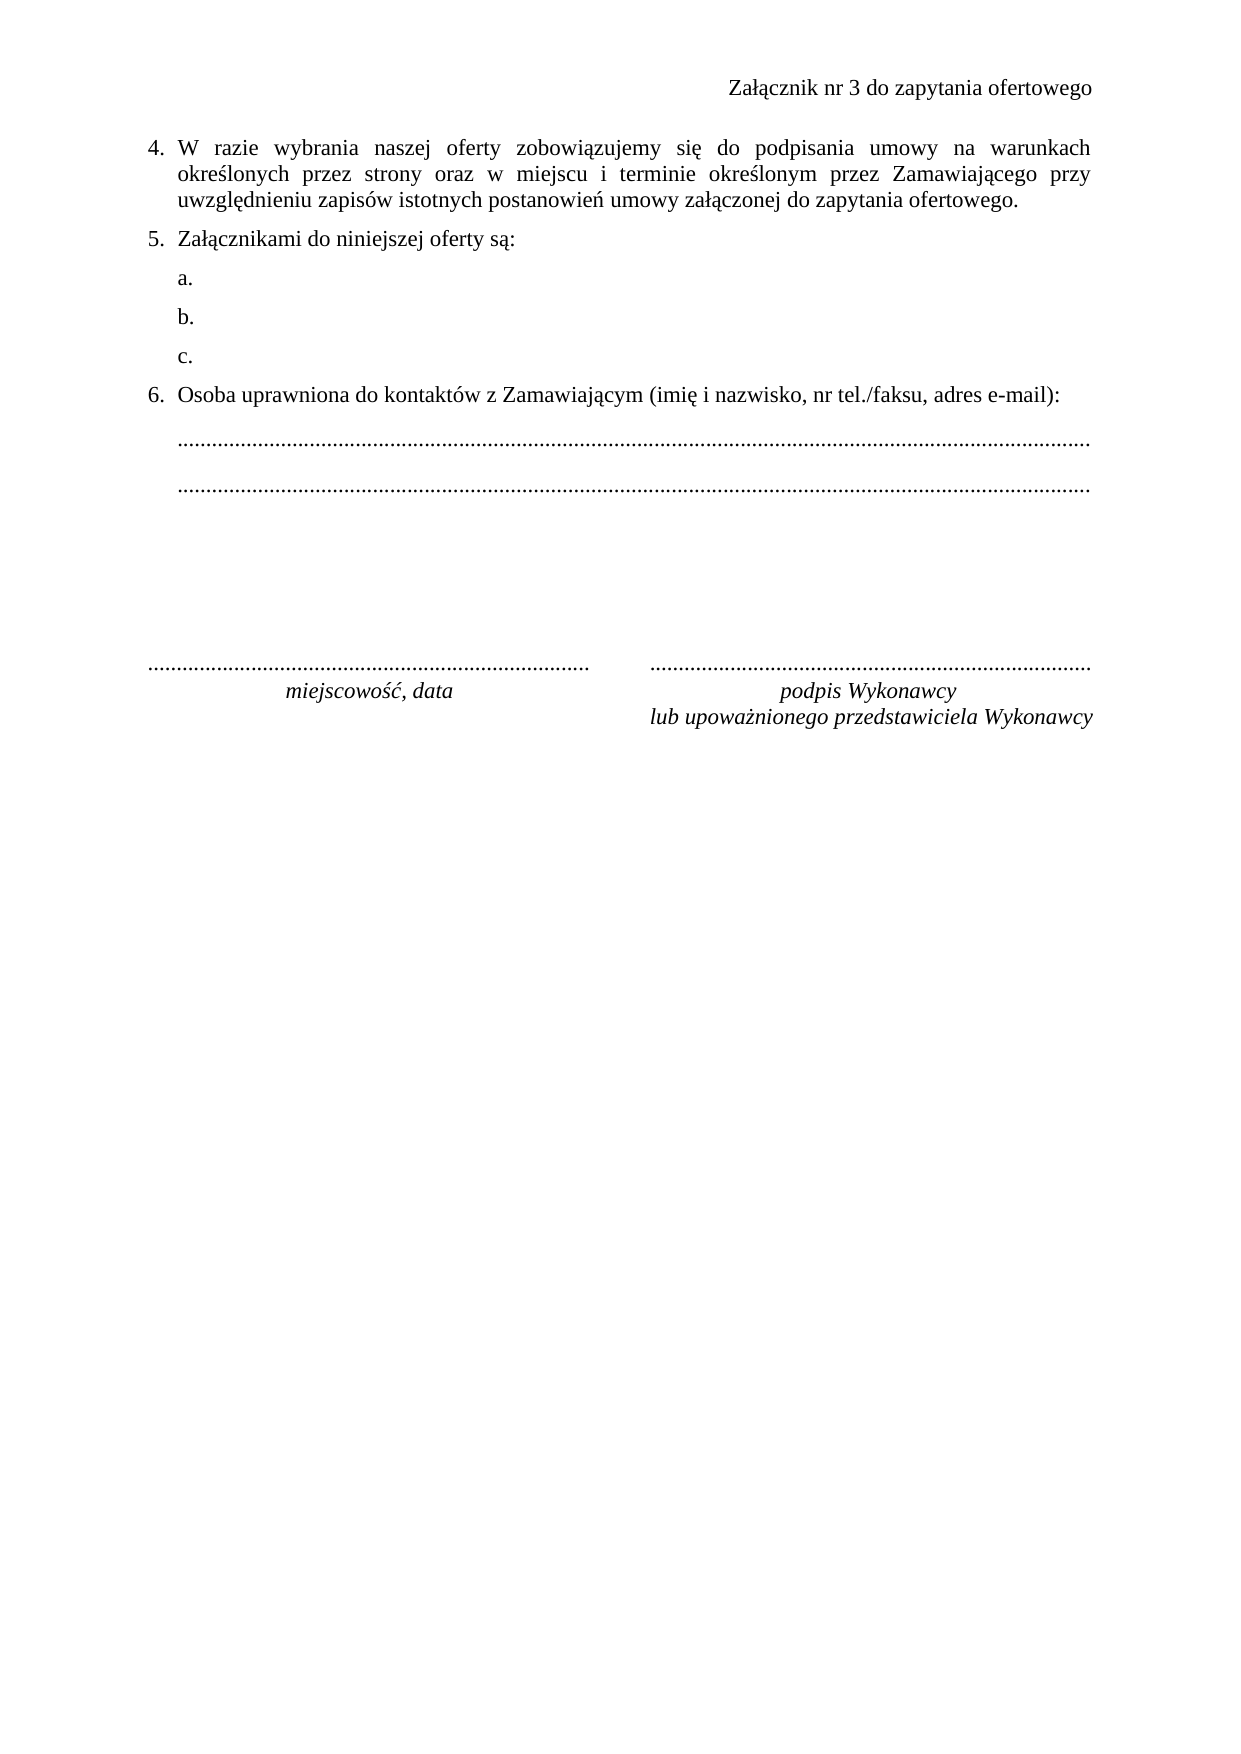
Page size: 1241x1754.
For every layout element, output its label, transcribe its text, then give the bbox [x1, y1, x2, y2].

list Załącznikami do niniejszej oferty są: [148, 225, 1093, 252]
text miejscowość, data podpis Wykonawcy [148, 677, 1093, 703]
list W razie wybrania naszej oferty zobowiązujemy się do podpisania umowy na warunkach określonych przez strony oraz w miejscu i terminie określonym przez Zamawiającego przy uwzględnieniu zapisów istotnych postanowień umowy załączonej do zapytania ofertowego. [148, 134, 1093, 213]
list Osoba uprawniona do kontaktów z Zamawiającym (imię i nazwisko, nr tel./faksu, adres e-mail): [148, 381, 1090, 407]
text lub upoważnionego przedstawiciela Wykonawcy [148, 703, 1093, 730]
